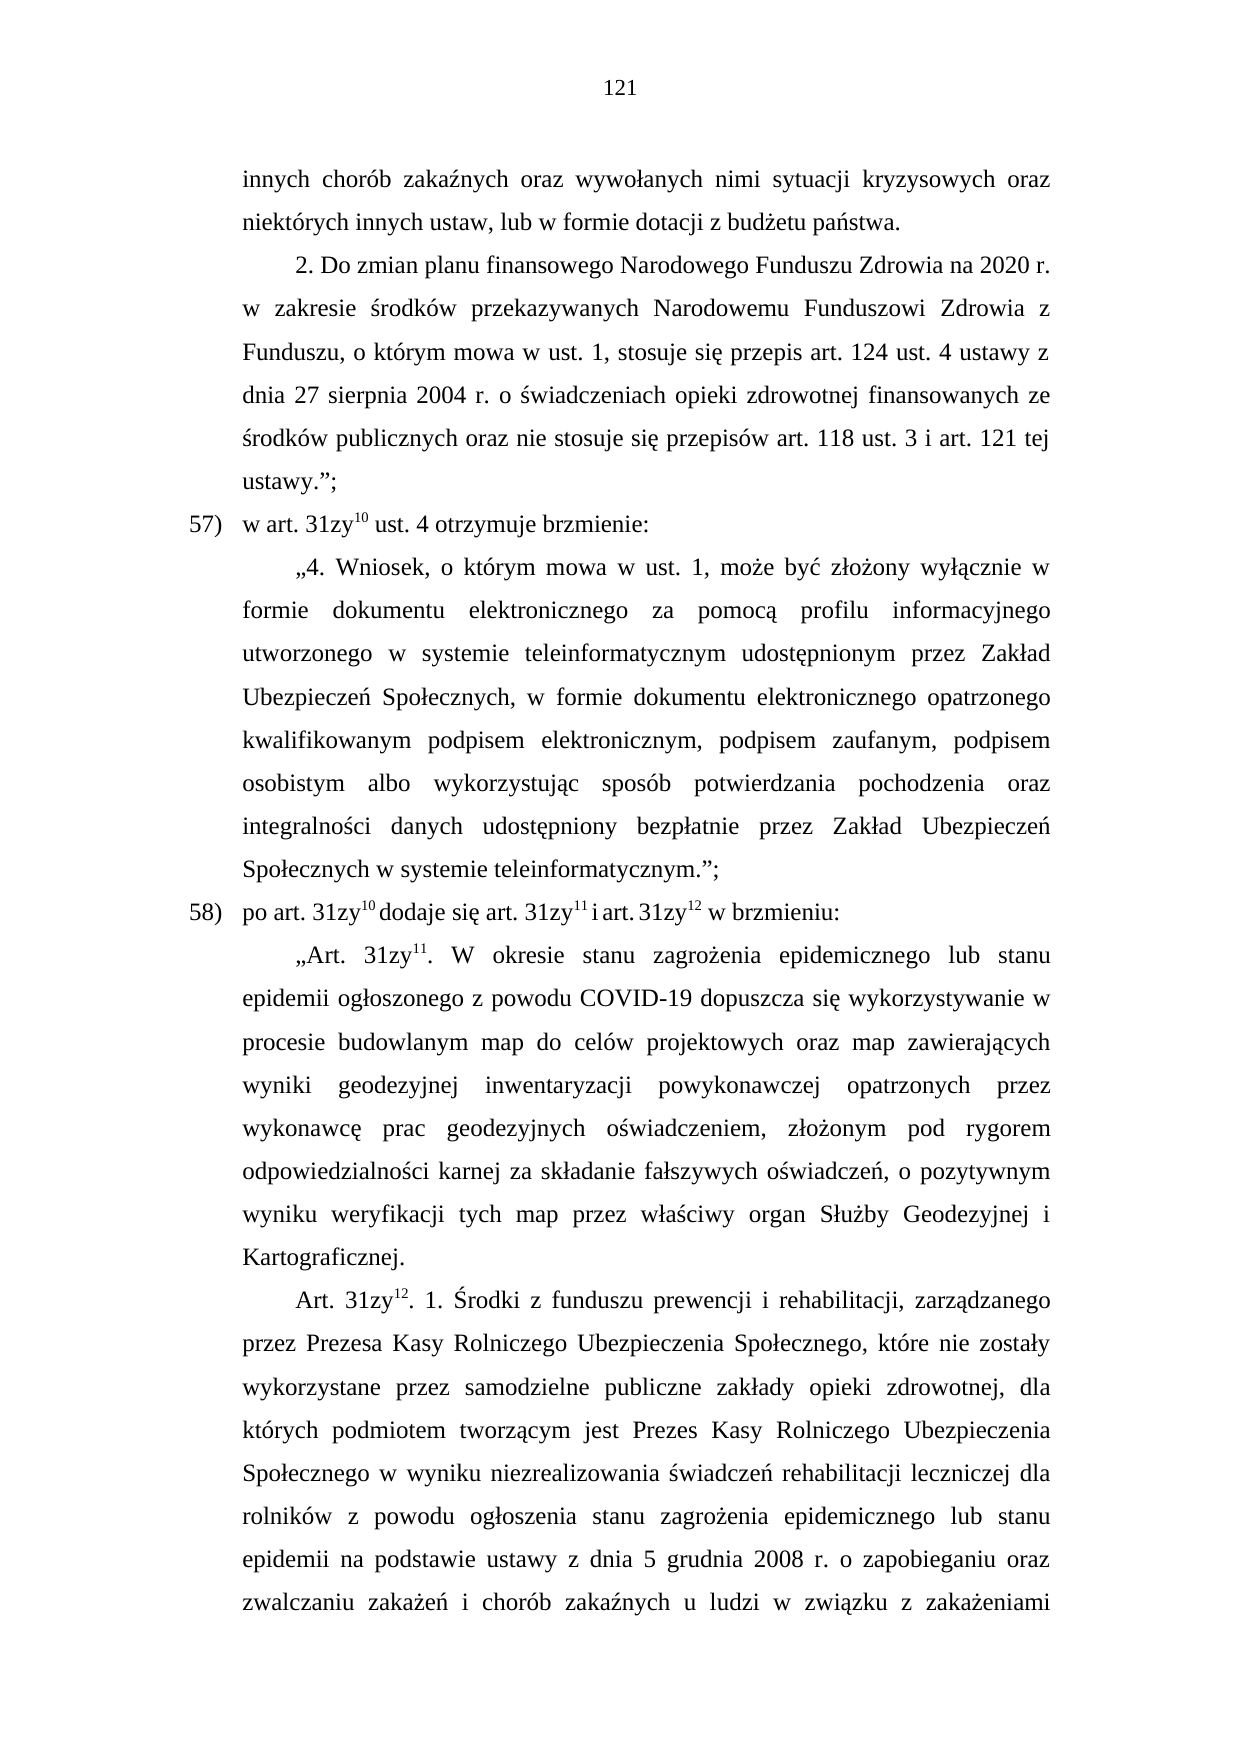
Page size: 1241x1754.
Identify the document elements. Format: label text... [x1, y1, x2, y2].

text „4. Wniosek, o którym mowa w ust. 1, może być złożony wyłącznie w formie dokumentu elektronicznego za pomocą profilu informacyjnego utworzonego w systemie teleinformatycznym udostępnionym przez Zakład Ubezpieczeń Społecznych, w formie dokumentu elektronicznego opatrzonego kwalifikowanym podpisem elektronicznym, podpisem zaufanym, podpisem osobistym albo wykorzystując sposób potwierdzania pochodzenia oraz integralności danych udostępniony bezpłatnie przez Zakład Ubezpieczeń Społecznych w systemie teleinformatycznym.”; [242, 552, 1051, 883]
text 58) po art. 31zy10 dodaje się art. 31zy11 i art. 31zy12 w brzmieniu: [189, 897, 1051, 926]
text 57) w art. 31zy10 ust. 4 otrzymuje brzmienie: [189, 509, 1051, 538]
text 2. Do zmian planu finansowego Narodowego Funduszu Zdrowia na 2020 r. w zakresie środków przekazywanych Narodowemu Funduszowi Zdrowia z Funduszu, o którym mowa w ust. 1, stosuje się przepis art. 124 ust. 4 ustawy z dnia 27 sierpnia 2004 r. o świadczeniach opieki zdrowotnej finansowanych ze środków publicznych oraz nie stosuje się przepisów art. 118 ust. 3 i art. 121 tej ustawy.”; [242, 250, 1051, 495]
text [242, 1285, 1051, 1616]
text „Art. 31zy11. W okresie stanu zagrożenia epidemicznego lub stanu epidemii ogłoszonego z powodu COVID-19 dopuszcza się wykorzystywanie w procesie budowlanym map do celów projektowych oraz map zawierających wyniki geodezyjnej inwentaryzacji powykonawczej opatrzonych przez wykonawcę prac geodezyjnych oświadczeniem, złożonym pod rygorem odpowiedzialności karnej za składanie fałszywych oświadczeń, o pozytywnym wyniku weryfikacji tych map przez właściwy organ Służby Geodezyjnej i Kartograficznej. [242, 940, 1051, 1271]
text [242, 164, 1051, 236]
